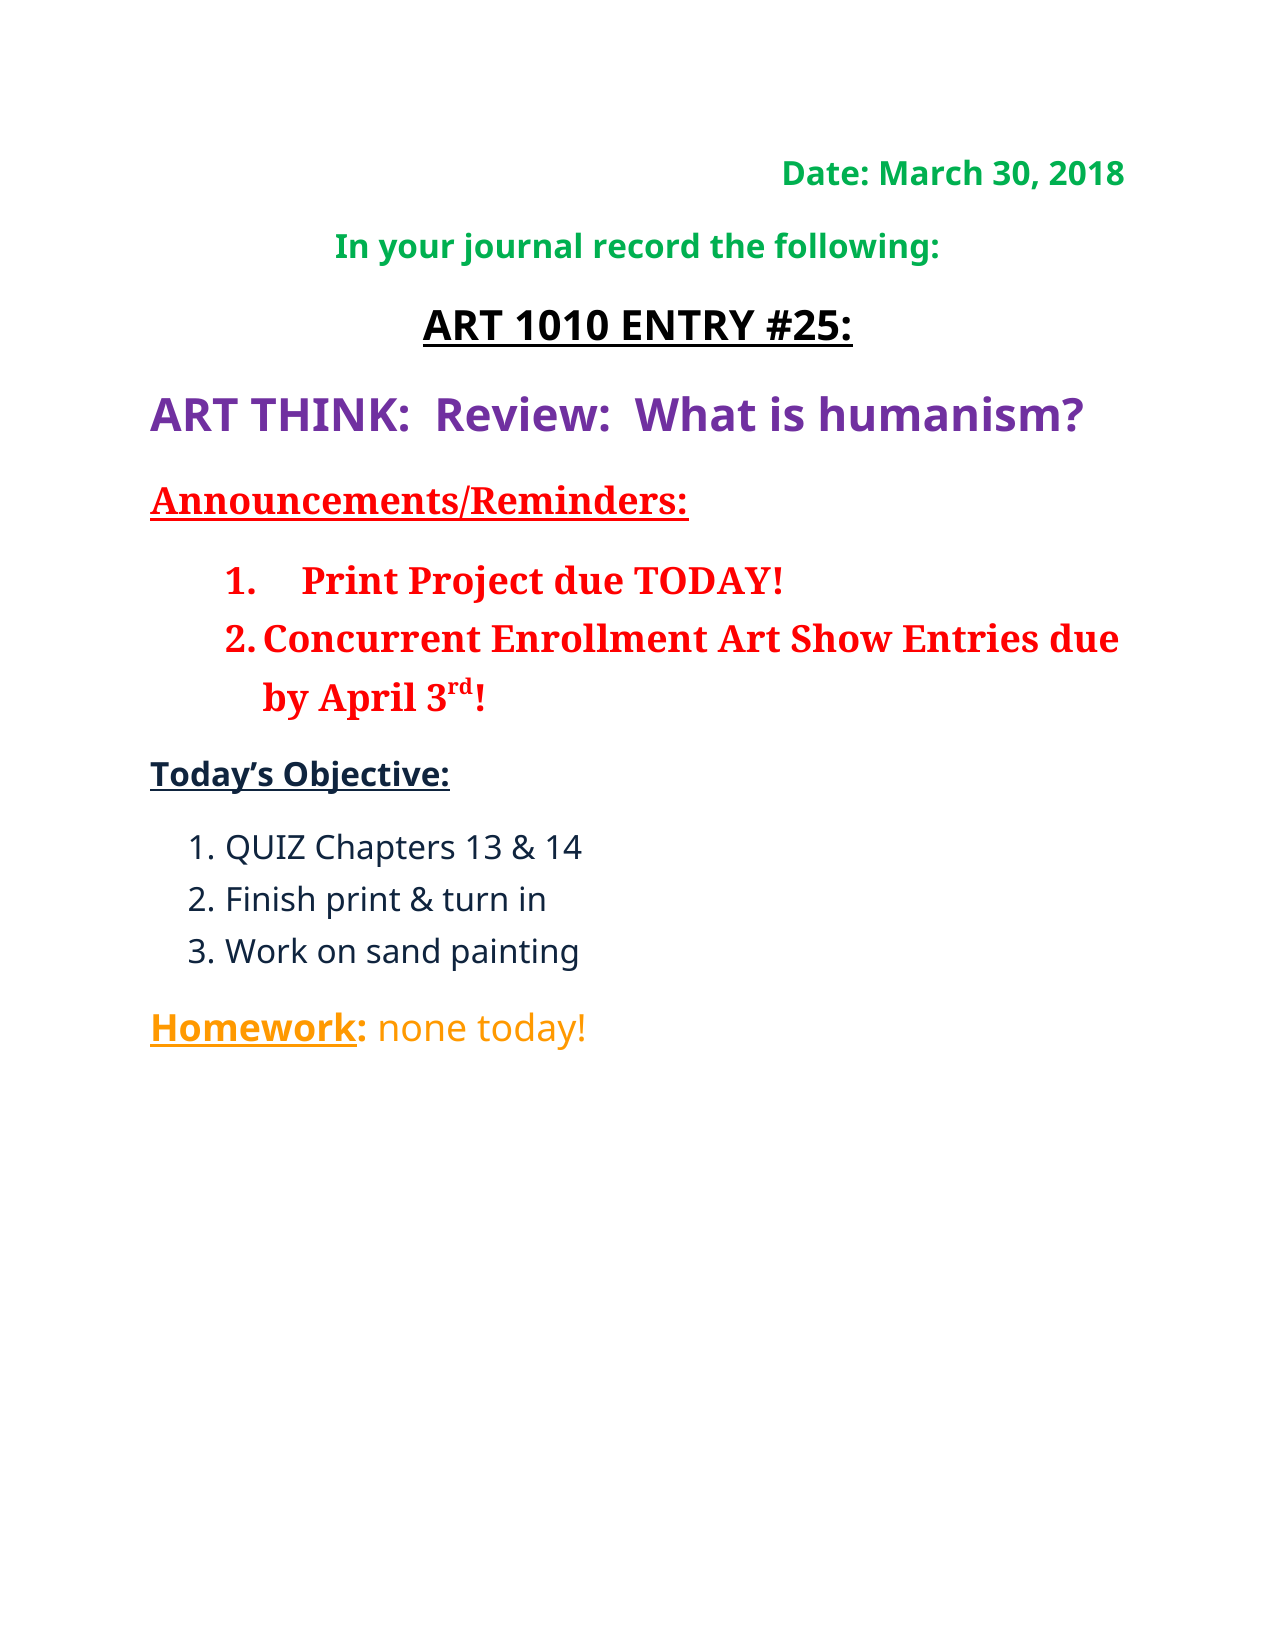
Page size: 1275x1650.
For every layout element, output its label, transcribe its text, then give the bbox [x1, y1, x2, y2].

list QUIZ Chapters 13 & 14 [187, 824, 1125, 869]
text Date: March 30, 2018 [150, 150, 1125, 195]
text In your journal record the following: [150, 223, 1125, 268]
text ART THINK: Review: What is humanism? [150, 382, 1125, 444]
list Finish print & turn in [187, 876, 1125, 921]
list Print Project due TODAY! [225, 554, 1125, 605]
text ART 1010 ENTRY #25: [150, 296, 1125, 353]
text Announcements/Reminders: [150, 474, 1125, 526]
text Today’s Objective: [150, 751, 1125, 796]
list Work on sand painting [187, 928, 1125, 974]
text Homework: none today! [150, 1001, 1125, 1052]
list Concurrent Enrollment Art Show Entries due by April 3rd! [225, 613, 1125, 722]
